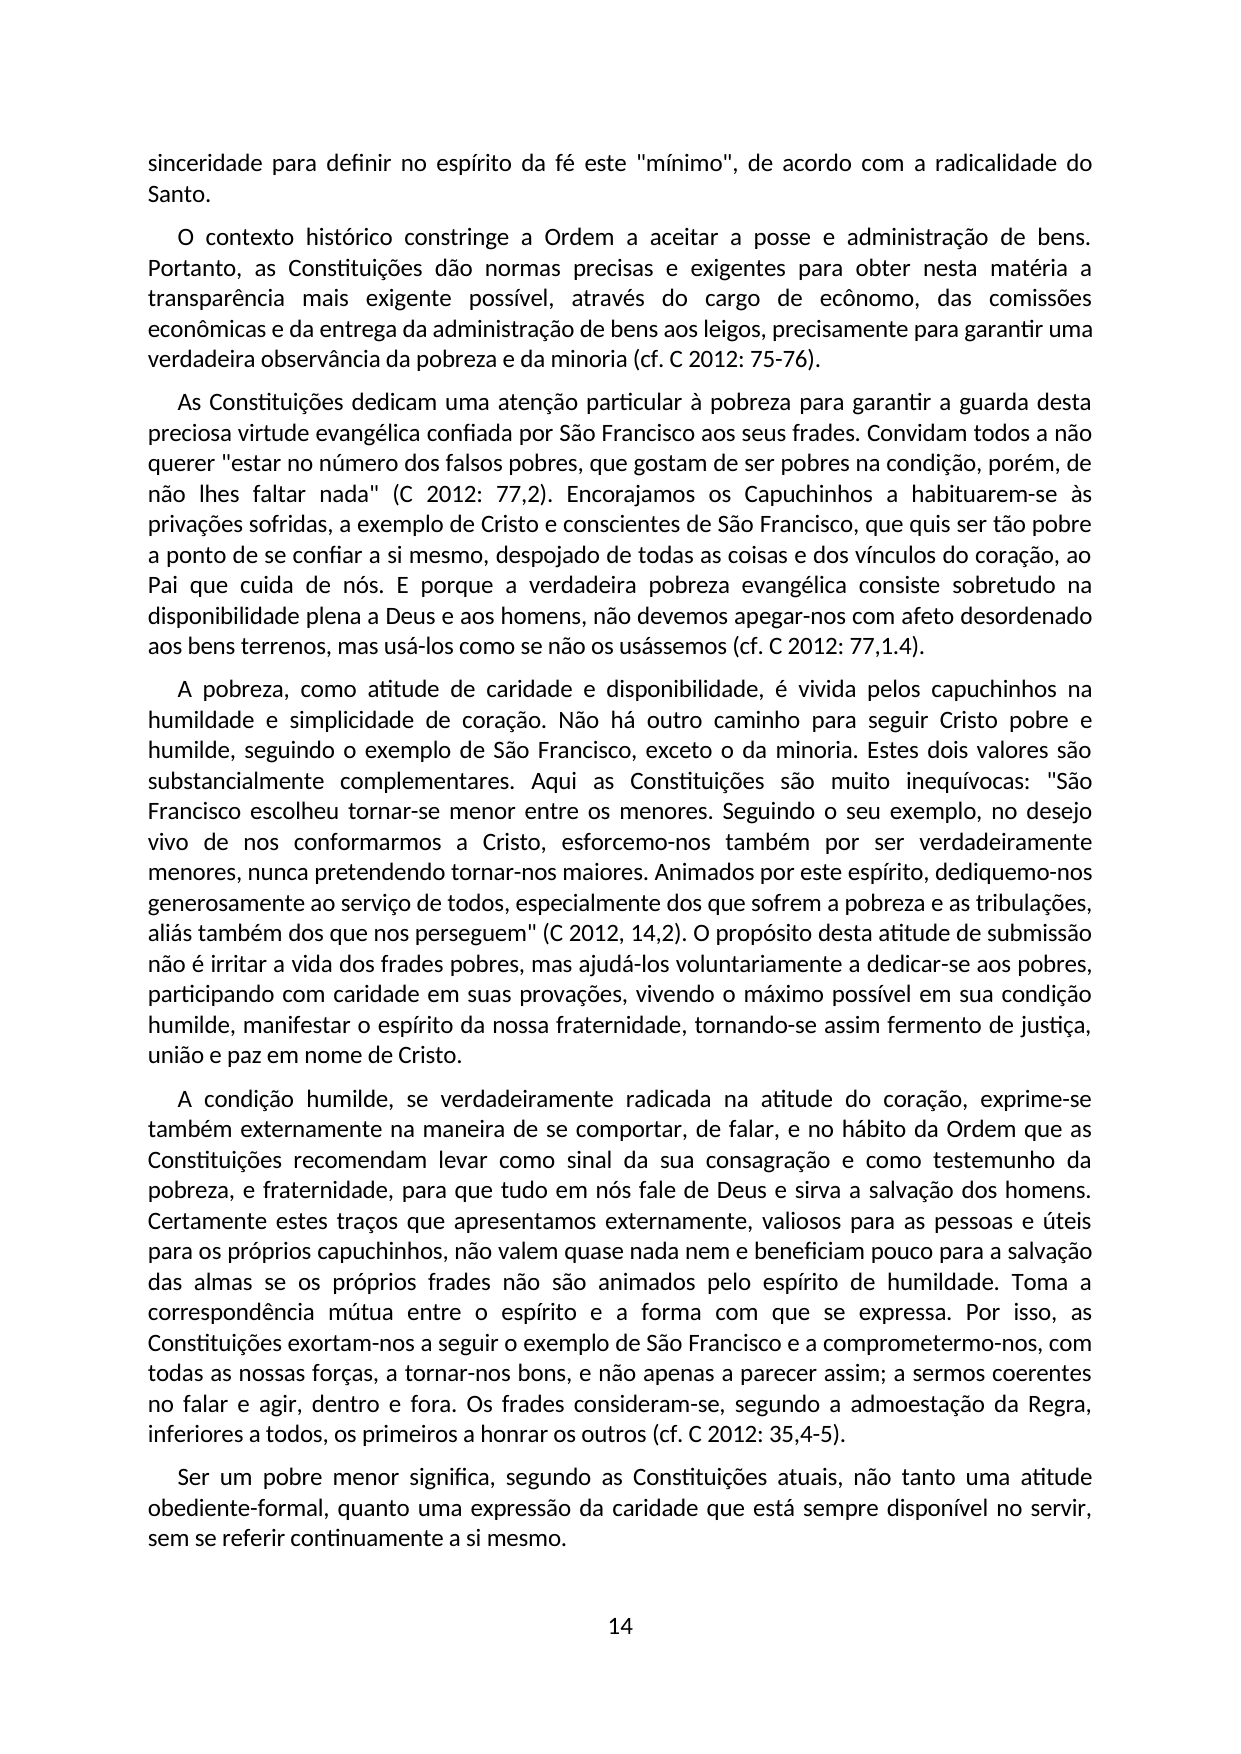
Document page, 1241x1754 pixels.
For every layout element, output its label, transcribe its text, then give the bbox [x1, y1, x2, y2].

text O contexto histórico constringe a Ordem a aceitar a posse e administração de bens. Portanto, as Constituições dão normas precisas e exigentes para obter nesta matéria a transparência mais exigente possível, através do cargo de ecônomo, das comissões econômicas e da entrega da administração de bens aos leigos, precisamente para garantir uma verdadeira observância da pobreza e da minoria (cf. C 2012: 75-76). [148, 221, 1093, 374]
text As Constituições dedicam uma atenção particular à pobreza para garantir a guarda desta preciosa virtude evangélica confiada por São Francisco aos seus frades. Convidam todos a não querer "estar no número dos falsos pobres, que gostam de ser pobres na condição, porém, de não lhes faltar nada" (C 2012: 77,2). Encorajamos os Capuchinhos a habituarem-se às privações sofridas, a exemplo de Cristo e conscientes de São Francisco, que quis ser tão pobre a ponto de se confiar a si mesmo, despojado de todas as coisas e dos vínculos do coração, ao Pai que cuida de nós. E porque a verdadeira pobreza evangélica consiste sobretudo na disponibilidade plena a Deus e aos homens, não devemos apegar-nos com afeto desordenado aos bens terrenos, mas usá-los como se não os usássemos (cf. C 2012: 77,1.4). [148, 386, 1093, 661]
text Ser um pobre menor significa, segundo as Constituições atuais, não tanto uma atitude obediente-formal, quanto uma expressão da caridade que está sempre disponível no servir, sem se referir continuamente a si mesmo. [148, 1461, 1093, 1553]
text A condição humilde, se verdadeiramente radicada na atitude do coração, exprime-se também externamente na maneira de se comportar, de falar, e no hábito da Ordem que as Constituições recomendam levar como sinal da sua consagração e como testemunho da pobreza, e fraternidade, para que tudo em nós fale de Deus e sirva a salvação dos homens. Certamente estes traços que apresentamos externamente, valiosos para as pessoas e úteis para os próprios capuchinhos, não valem quase nada nem e beneficiam pouco para a salvação das almas se os próprios frades não são animados pelo espírito de humildade. Toma a correspondência mútua entre o espírito e a forma com que se expressa. Por isso, as Constituições exortam-nos a seguir o exemplo de São Francisco e a comprometermo-nos, com todas as nossas forças, a tornar-nos bons, e não apenas a parecer assim; a sermos coerentes no falar e agir, dentro e fora. Os frades consideram-se, segundo a admoestação da Regra, inferiores a todos, os primeiros a honrar os outros (cf. C 2012: 35,4-5). [148, 1083, 1093, 1449]
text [148, 148, 1093, 209]
text A pobreza, como atitude de caridade e disponibilidade, é vivida pelos capuchinhos na humildade e simplicidade de coração. Não há outro caminho para seguir Cristo pobre e humilde, seguindo o exemplo de São Francisco, exceto o da minoria. Estes dois valores são substancialmente complementares. Aqui as Constituições são muito inequívocas: "São Francisco escolheu tornar-se menor entre os menores. Seguindo o seu exemplo, no desejo vivo de nos conformarmos a Cristo, esforcemo-nos também por ser verdadeiramente menores, nunca pretendendo tornar-nos maiores. Animados por este espírito, dediquemo-nos generosamente ao serviço de todos, especialmente dos que sofrem a pobreza e as tribulações, aliás também dos que nos perseguem" (C 2012, 14,2). O propósito desta atitude de submissão não é irritar a vida dos frades pobres, mas ajudá-los voluntariamente a dedicar-se aos pobres, participando com caridade em suas provações, vivendo o máximo possível em sua condição humilde, manifestar o espírito da nossa fraternidade, tornando-se assim fermento de justiça, união e paz em nome de Cristo. [148, 673, 1093, 1070]
